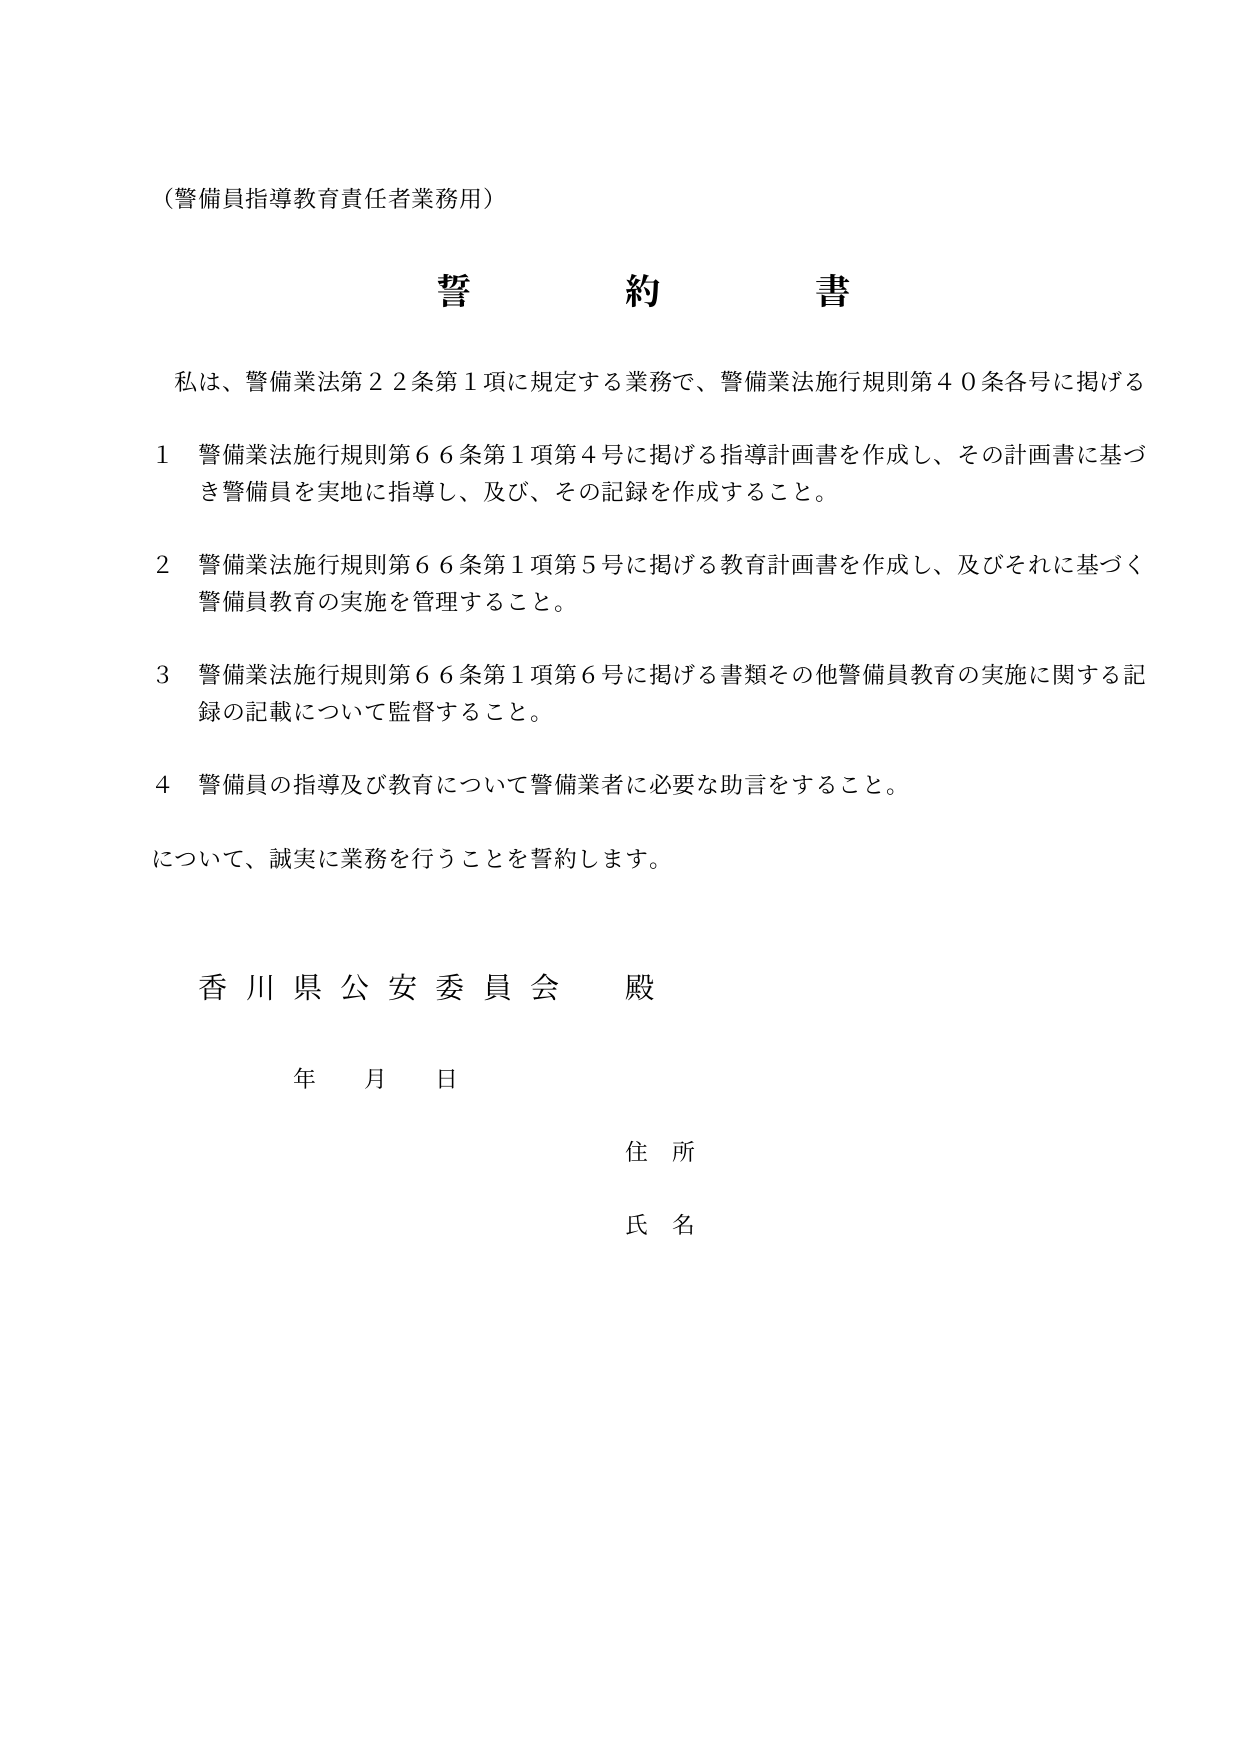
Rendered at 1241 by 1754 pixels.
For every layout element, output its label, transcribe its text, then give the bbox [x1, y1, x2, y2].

text について、誠実に業務を行うことを誓約します。 [151, 839, 1148, 876]
text 氏 名 [151, 1206, 1148, 1242]
text ４ 警備員の指導及び教育について警備業者に必要な助言をすること。 [151, 766, 1148, 802]
text 住 所 [151, 1132, 1148, 1169]
text ３ 警備業法施行規則第６６条第１項第６号に掲げる書類その他警備員教育の実施に関する記録の記載について監督すること。 [151, 656, 1148, 729]
text 香川県公安委員会 殿 [151, 949, 1148, 1022]
text 私は、警備業法第２２条第１項に規定する業務で、警備業法施行規則第４０条各号に掲げる [151, 362, 1148, 399]
text １ 警備業法施行規則第６６条第１項第４号に掲げる指導計画書を作成し、その計画書に基づき警備員を実地に指導し、及び、その記録を作成すること。 [151, 436, 1148, 509]
text （警備員指導教育責任者業務用） [151, 179, 1148, 216]
text 年 月 日 [151, 1059, 1148, 1096]
text 誓 約 書 [151, 252, 1148, 326]
text ２ 警備業法施行規則第６６条第１項第５号に掲げる教育計画書を作成し、及びそれに基づく警備員教育の実施を管理すること。 [151, 546, 1148, 619]
